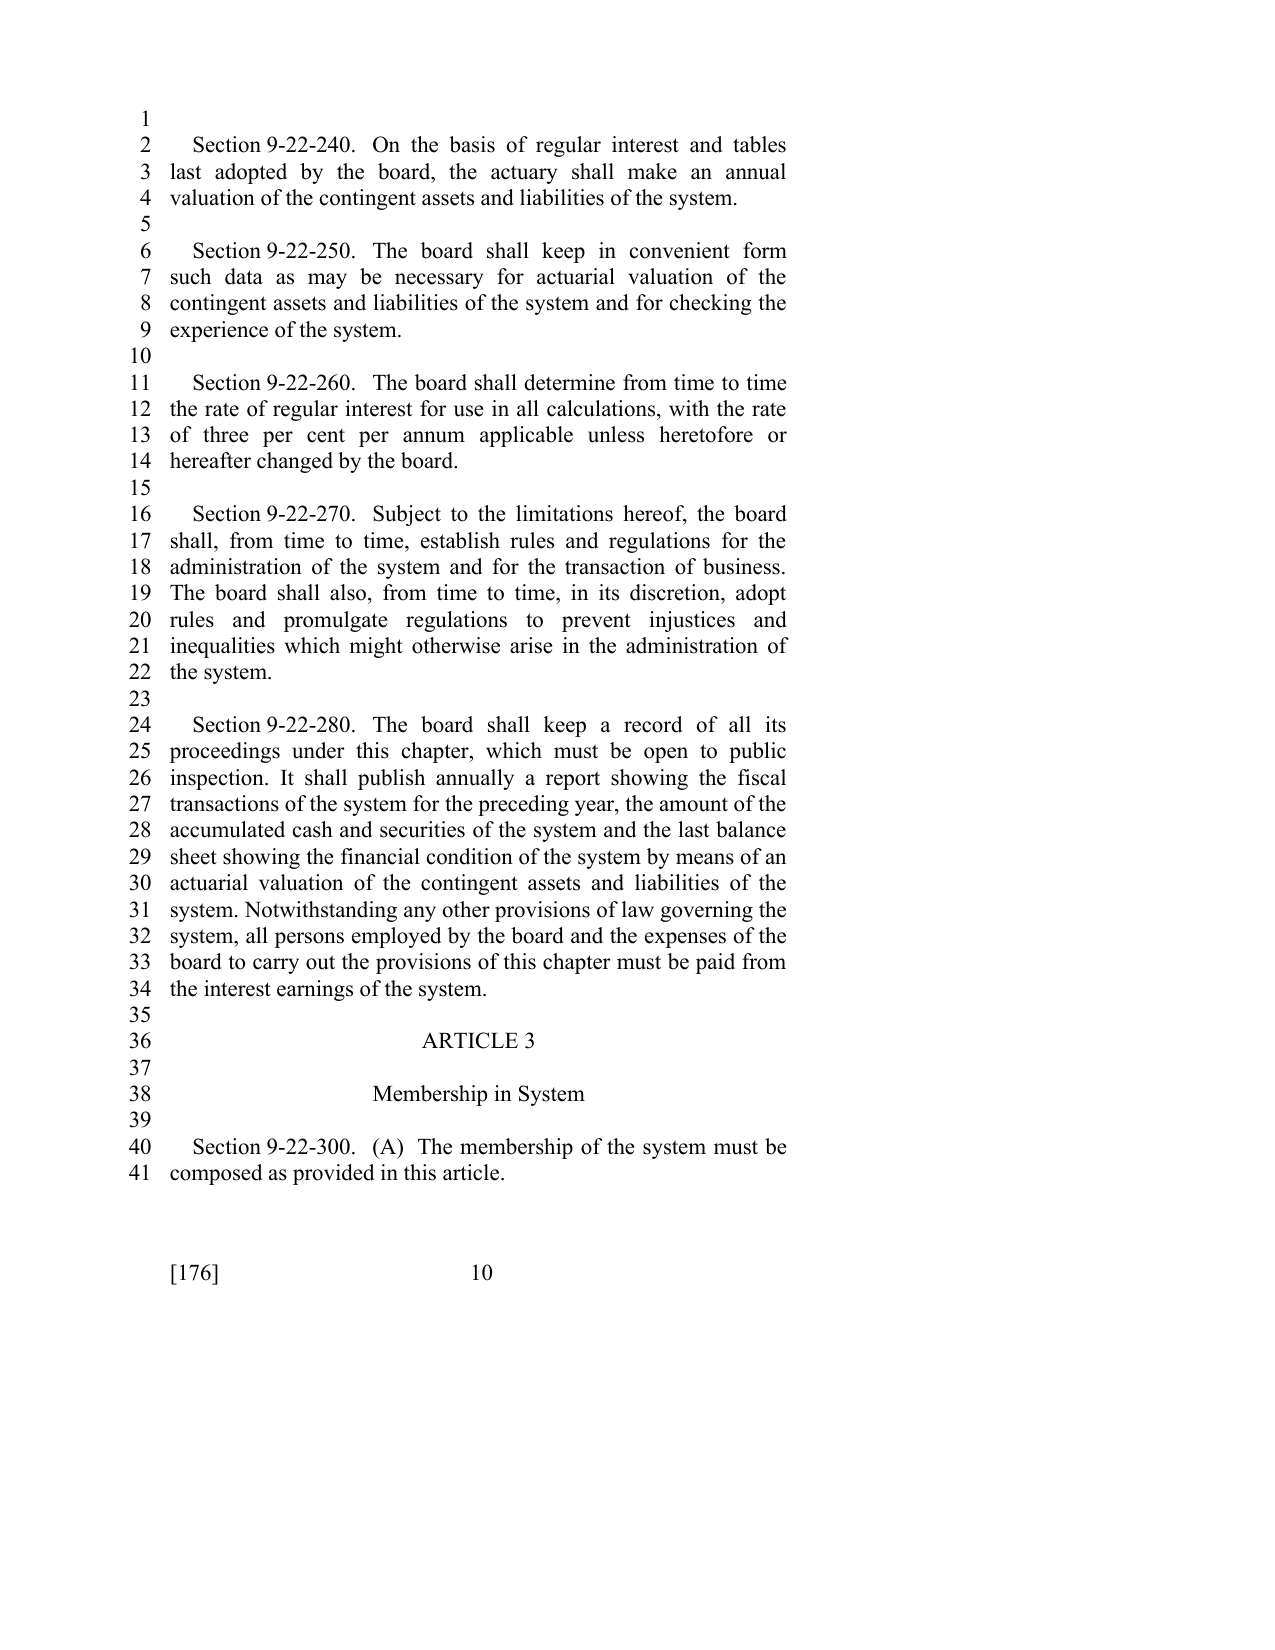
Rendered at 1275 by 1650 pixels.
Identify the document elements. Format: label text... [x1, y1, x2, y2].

text Membership in System [169, 1080, 787, 1106]
text Section 9-22-300. (A) The membership of the system must be composed as provided in this article. [169, 1133, 787, 1186]
text Section 9-22-270. Subject to the limitations hereof, the board shall, from time to time, establish rules and regulations for the administration of the system and for the transaction of business. The board shall also, from time to time, in its discretion, adopt rules and promulgate regulations to prevent injustices and inequalities which might otherwise arise in the administration of the system. [169, 500, 787, 685]
text Section 9-22-280. The board shall keep a record of all its proceedings under this chapter, which must be open to public inspection. It shall publish annually a report showing the fiscal transactions of the system for the preceding year, the amount of the accumulated cash and securities of the system and the last balance sheet showing the financial condition of the system by means of an actuarial valuation of the contingent assets and liabilities of the system. Notwithstanding any other provisions of law governing the system, all persons employed by the board and the expenses of the board to carry out the provisions of this chapter must be paid from the interest earnings of the system. [169, 711, 787, 1001]
text Section 9-22-240. On the basis of regular interest and tables last adopted by the board, the actuary shall make an annual valuation of the contingent assets and liabilities of the system. [169, 131, 787, 210]
text ARTICLE 3 [169, 1027, 787, 1054]
text Section 9-22-250. The board shall keep in convenient form such data as may be necessary for actuarial valuation of the contingent assets and liabilities of the system and for checking the experience of the system. [169, 237, 787, 342]
text Section 9-22-260. The board shall determine from time to time the rate of regular interest for use in all calculations, with the rate of three per cent per annum applicable unless heretofore or hereafter changed by the board. [169, 368, 787, 474]
